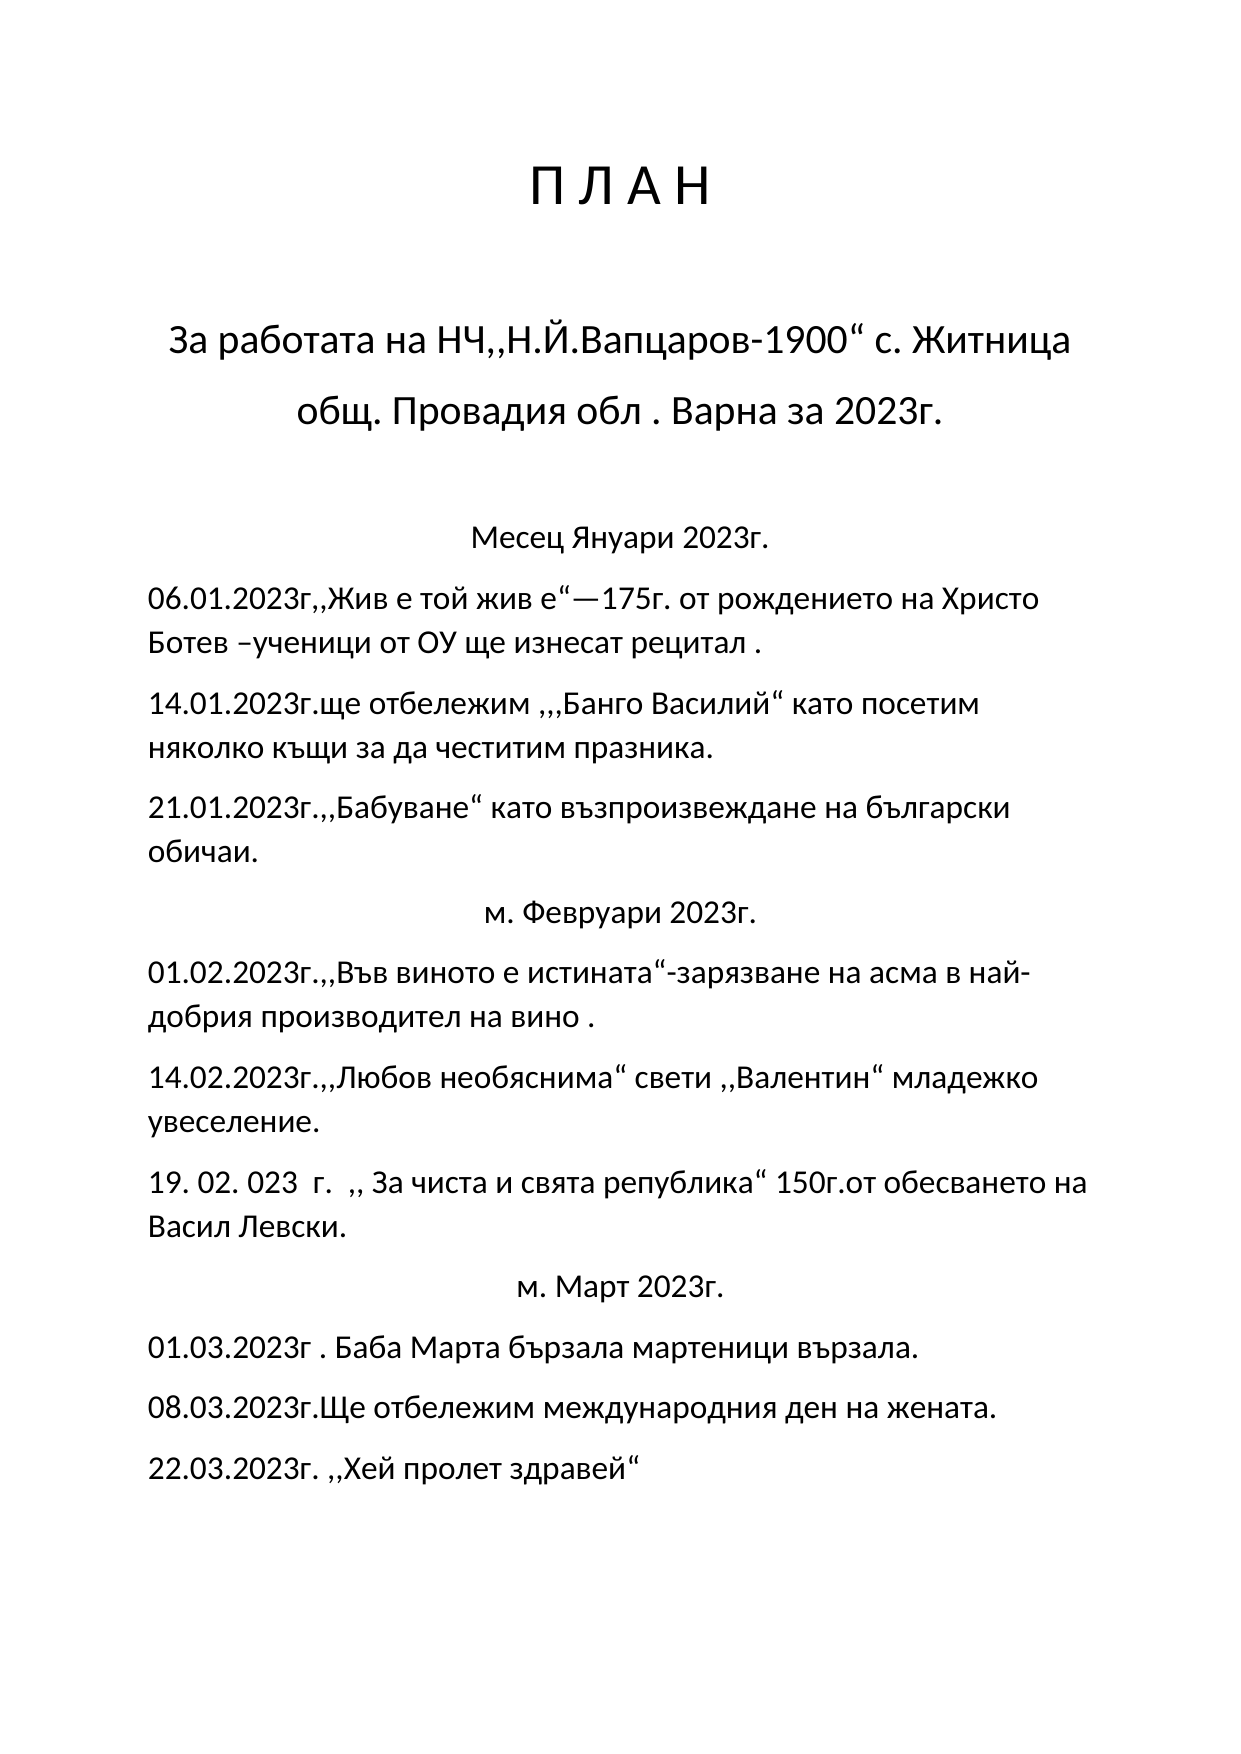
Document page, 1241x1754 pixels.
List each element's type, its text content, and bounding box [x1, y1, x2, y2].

text За работата на НЧ,,Н.Й.Вапцаров-1900“ с. Житница [148, 313, 1093, 363]
text 21.01.2023г.,,Бабуване“ като възпроизвеждане на български обичаи. [148, 786, 1093, 871]
text м. Март 2023г. [148, 1265, 1093, 1306]
text 22.03.2023г. ,,Хей пролет здравей“ [148, 1447, 1093, 1488]
text 01.02.2023г.,,Във виното е истината“-зарязване на асма в най- добрия производител на вино . [148, 951, 1093, 1036]
text Месец Януари 2023г. [148, 516, 1093, 557]
text 06.01.2023г,,Жив е той жив е“—175г. от рождението на Христо Ботев –ученици от ОУ ще изнесат рецитал . [148, 577, 1093, 662]
text 14.01.2023г.ще отбележим ,,,Банго Василий“ като посетим няколко къщи за да честитим празника. [148, 682, 1093, 766]
text 08.03.2023г.Ще отбележим международния ден на жената. [148, 1386, 1093, 1427]
text общ. Провадия обл . Варна за 2023г. [148, 384, 1093, 435]
text 14.02.2023г.,,Любов необяснима“ свети ,,Валентин“ младежко увеселение. [148, 1056, 1093, 1141]
text 19. 02. 023 г. ,, За чиста и свята република“ 150г.от обесването на Васил Левски. [148, 1161, 1093, 1245]
text м. Февруари 2023г. [148, 891, 1093, 932]
text 01.03.2023г . Баба Марта бързала мартеници вързала. [148, 1326, 1093, 1367]
text П Л А Н [148, 148, 1093, 219]
